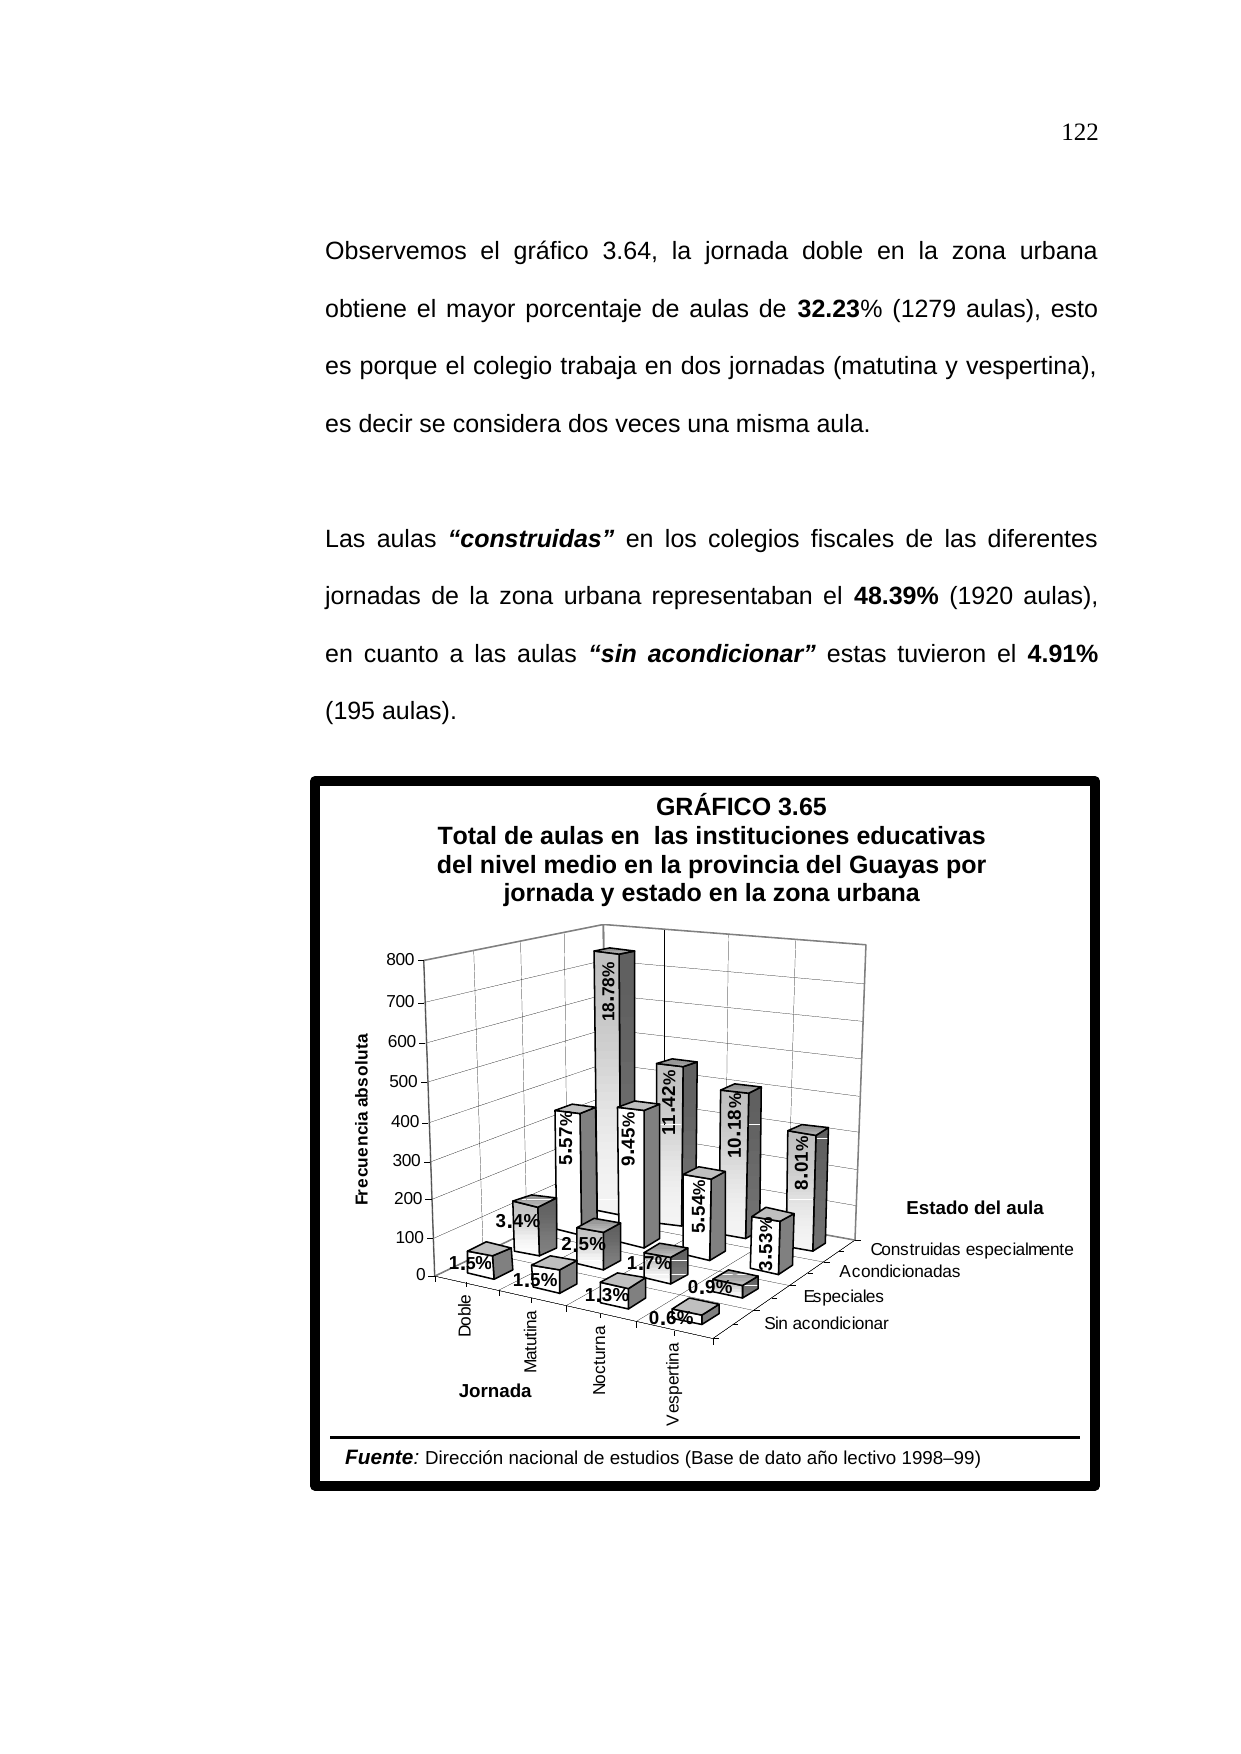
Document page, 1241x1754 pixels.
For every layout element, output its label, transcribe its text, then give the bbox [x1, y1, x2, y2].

text del nivel medio en la provincia del Guayas por [325, 849, 1098, 878]
text Total de aulas en las instituciones educativas [325, 821, 1098, 849]
text Las aulas “construidas” en los colegios fiscales de las diferentes jornadas de la zona urbana representaban el 48.39% (1920 aulas), en cuanto a las aulas “sin acondicionar” estas tuvieron el 4.91% (195 aulas). [325, 524, 1098, 725]
text jornada y estado en la zona urbana [325, 878, 1098, 907]
text GRÁFICO 3.65 [384, 792, 1098, 821]
text Observemos el gráfico 3.64, la jornada doble en la zona urbana obtiene el mayor porcentaje de aulas de 32.23% (1279 aulas), esto es porque el colegio trabaja en dos jornadas (matutina y vespertina), es decir se considera dos veces una misma aula. [325, 236, 1098, 437]
